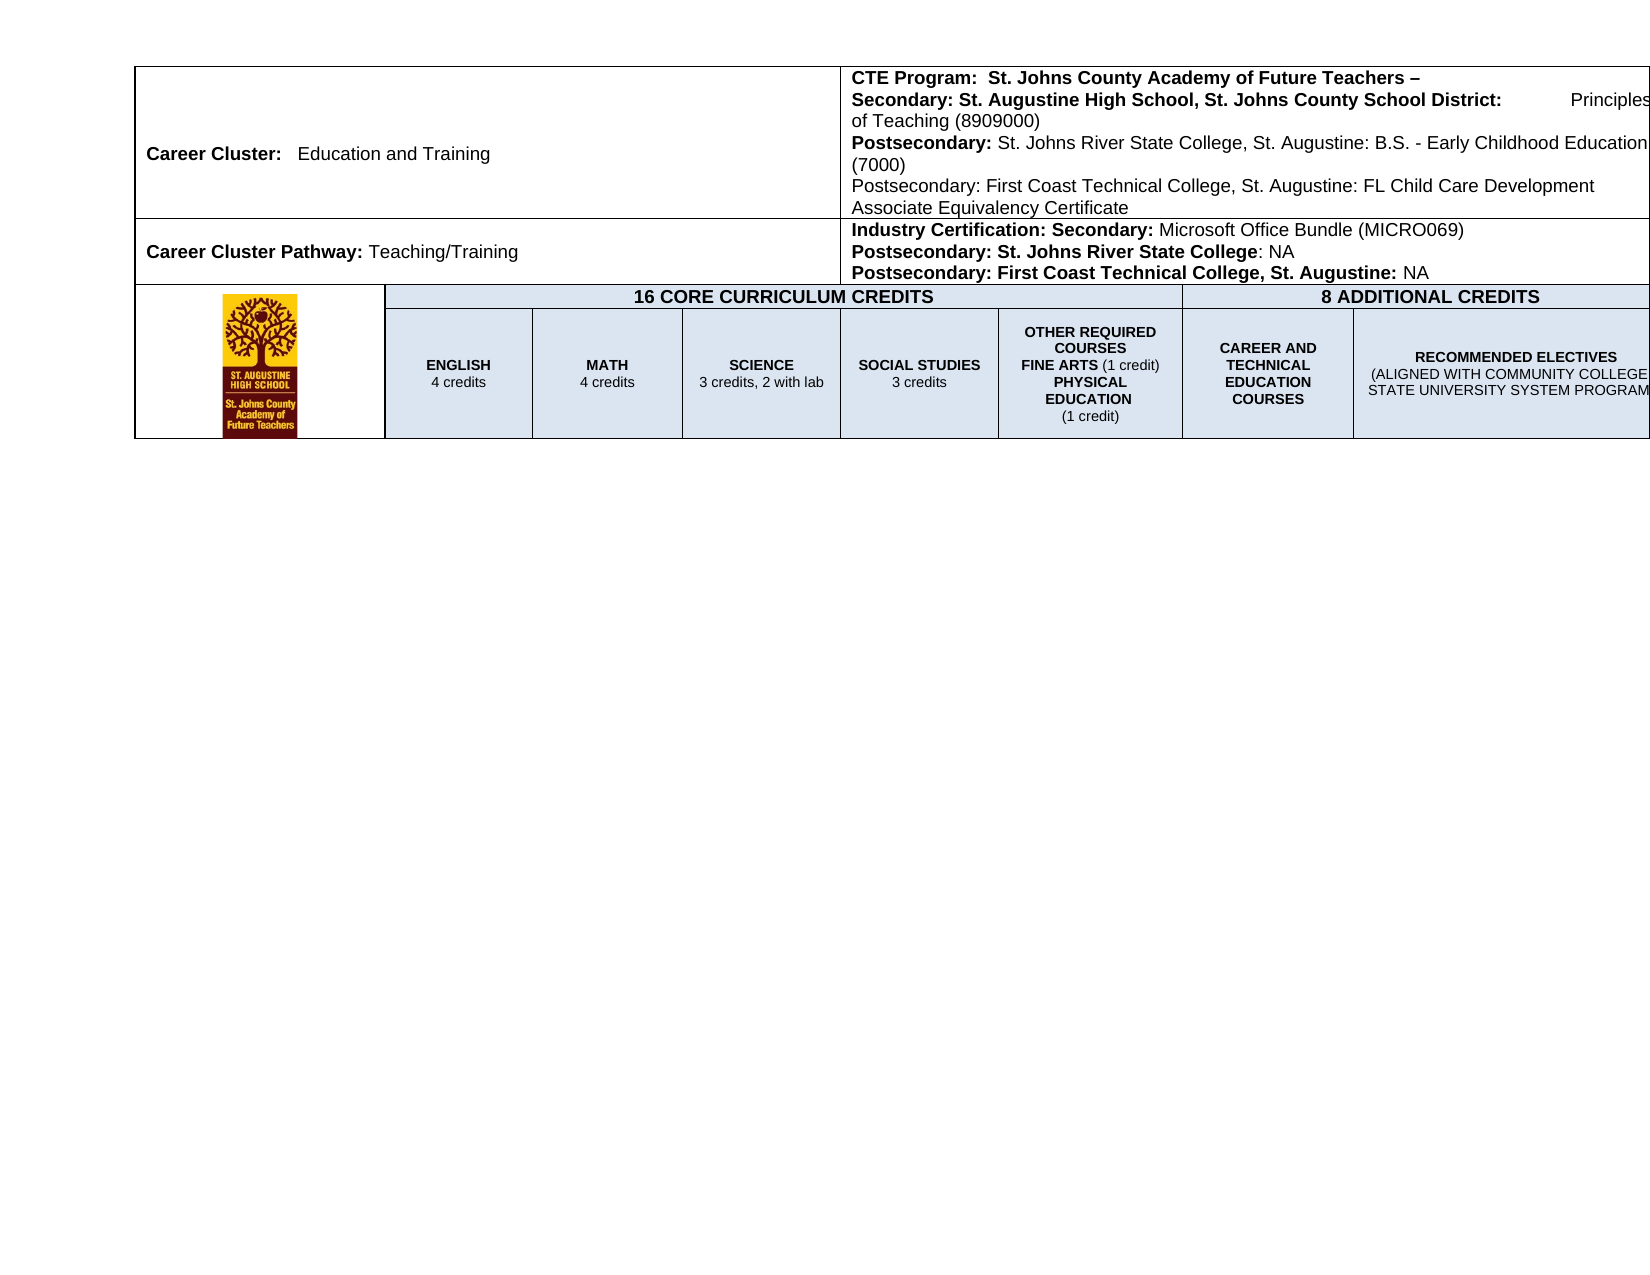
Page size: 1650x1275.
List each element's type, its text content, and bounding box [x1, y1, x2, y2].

table_cell CAREER AND TECHNICAL EDUCATION COURSES [1183, 309, 1353, 438]
table_cell 8 ADDITIONAL CREDITS [1183, 285, 1649, 308]
table_cell 16 CORE CURRICULUM CREDITS [386, 285, 1182, 308]
table_cell OTHER REQUIRED COURSES FINE ARTS (1 credit) PHYSICAL EDUCATION (1 credit) [999, 309, 1182, 438]
table_cell [136, 285, 384, 438]
table_cell Industry Certification: Secondary: Microsoft Office Bundle (MICRO069) Postsecondary: St. Johns River State College: NA Postsecondary: First Coast Technical College, St. Augustine: NA [841, 219, 1649, 284]
table_header Career Cluster: Education and Training [136, 67, 840, 218]
table_cell RECOMMENDED ELECTIVES (ALIGNED WITH COMMUNITY COLLEGE & STATE UNIVERSITY SYSTEM PROGRAMS) [1354, 309, 1649, 438]
picture [222, 294, 298, 439]
table_cell MATH 4 credits [533, 309, 682, 438]
table_cell Career Cluster Pathway: Teaching/Training [136, 219, 840, 284]
table_header CTE Program: St. Johns County Academy of Future Teachers – Secondary: St. Augustine High School, St. Johns County School District: Principles of Teaching (8909000) Postsecondary: St. Johns River State College, St. Augustine: B.S. - Early Childhood Education (7000) Postsecondary: First Coast Technical College, St. Augustine: FL Child Care Development Associate Equivalency Certificate [841, 67, 1649, 218]
table_cell SCIENCE 3 credits, 2 with lab [683, 309, 840, 438]
table_cell SOCIAL STUDIES 3 credits [841, 309, 998, 438]
table_cell ENGLISH 4 credits [386, 309, 532, 438]
